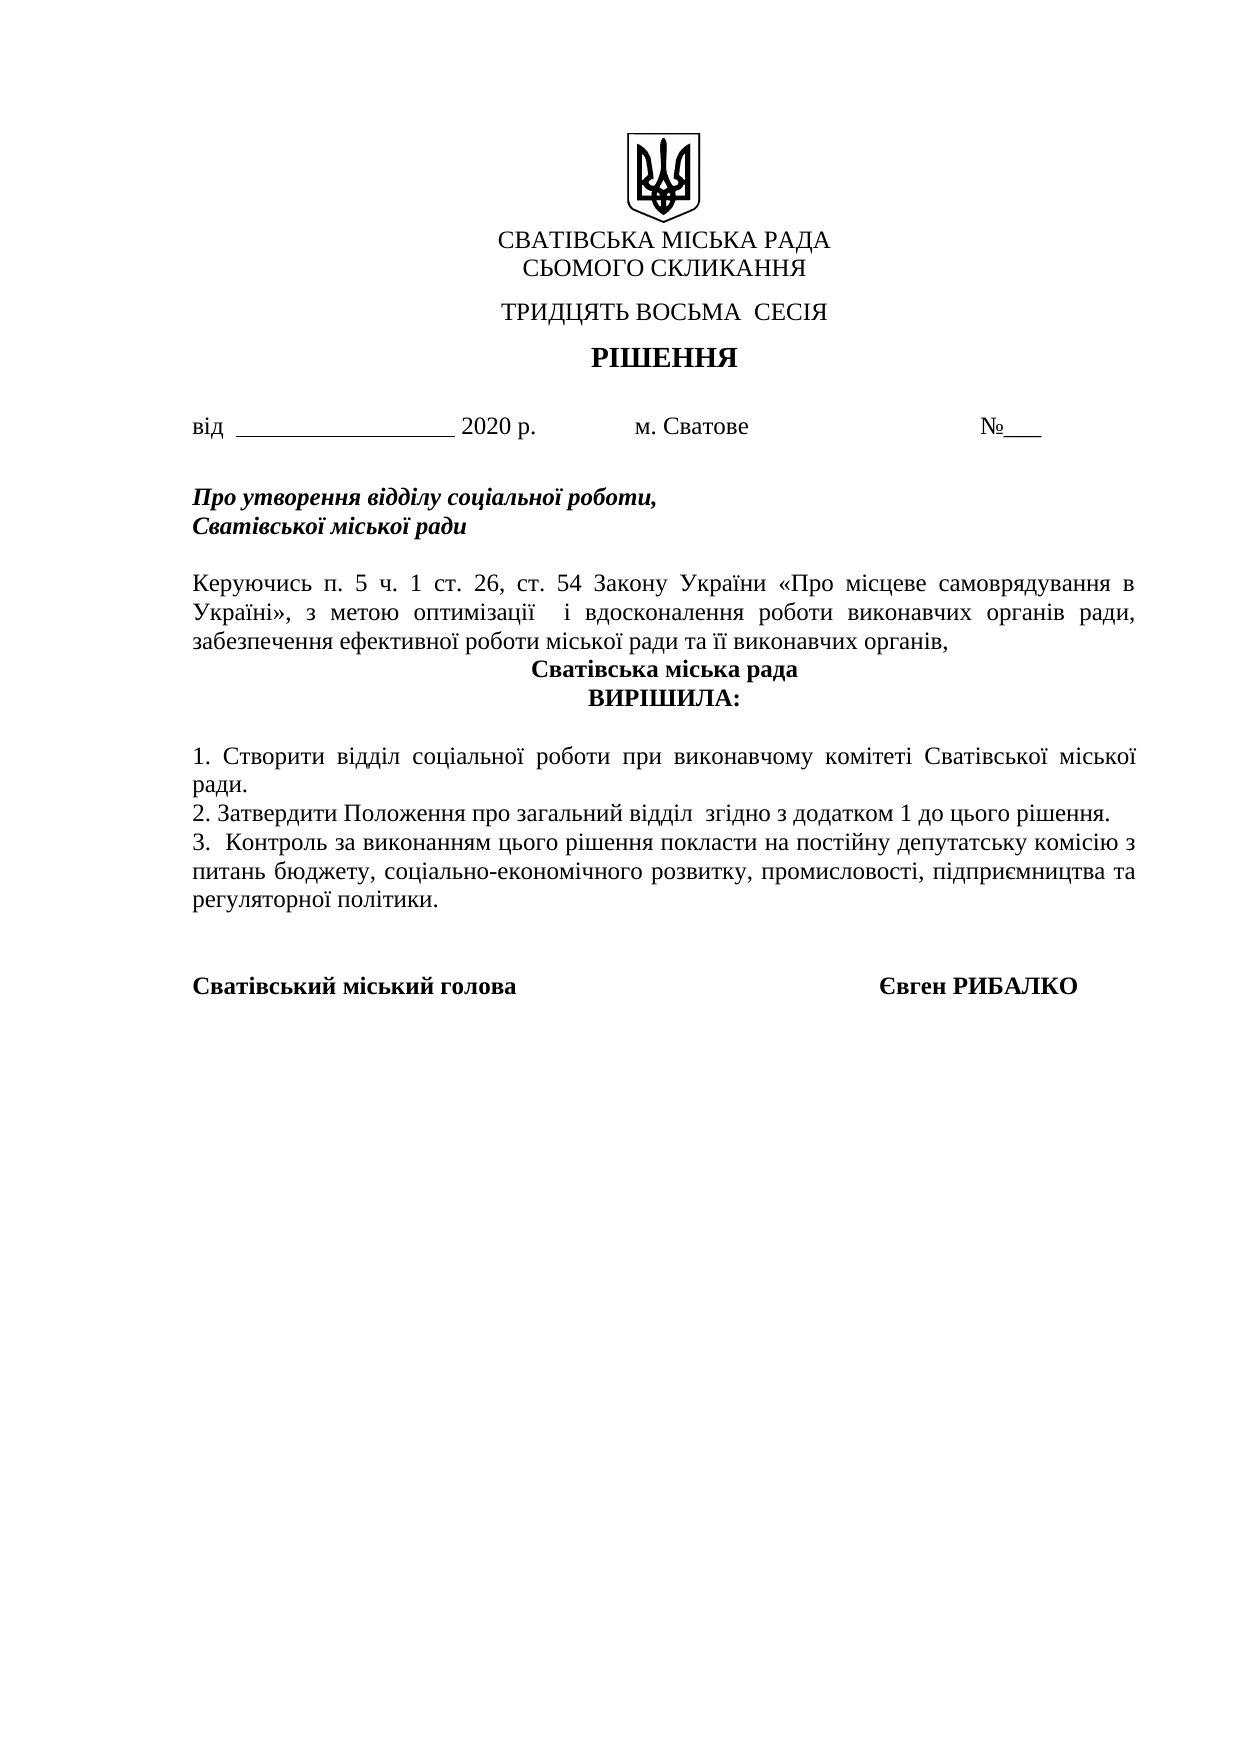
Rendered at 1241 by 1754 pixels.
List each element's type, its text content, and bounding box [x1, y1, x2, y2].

text ТРИДЦЯТЬ ВОСЬМА СЕСІЯ [192, 297, 1137, 325]
text 2. Затвердити Положення про загальний відділ згідно з додатком 1 до цього рішення. [192, 798, 1137, 827]
text Сватівської міської ради [192, 511, 1137, 539]
picture [624, 131, 705, 225]
text СВАТІВСЬКА МІСЬКА РАДА [192, 225, 1137, 253]
text Сватівська міська рада [192, 654, 1137, 683]
text ВИРІШИЛА: [192, 683, 1137, 712]
text 3. Контроль за виконанням цього рішення покласти на постійну депутатську комісію з питань бюджету, соціально-економічного розвитку, промисловості, підприємництва та регуляторної політики. [192, 827, 1137, 913]
text Сватівський міський голова Євген РИБАЛКО [192, 971, 1137, 999]
text Про утворення відділу соціальної роботи, [192, 482, 1137, 511]
text СЬОМОГО СКЛИКАННЯ [192, 253, 1137, 282]
text від 2020 р. м. Сватове №___ [192, 411, 1137, 440]
text 1. Створити відділ соціальної роботи при виконавчому комітеті Сватівської міської ради. [192, 741, 1137, 798]
text Керуючись п. 5 ч. 1 ст. 26, ст. 54 Закону України «Про місцеве самоврядування в Україні», з метою оптимізації і вдосконалення роботи виконавчих органів ради, забезпечення ефективної роботи міської ради та її виконавчих органів, [192, 568, 1137, 654]
text РІШЕННЯ [192, 340, 1137, 373]
